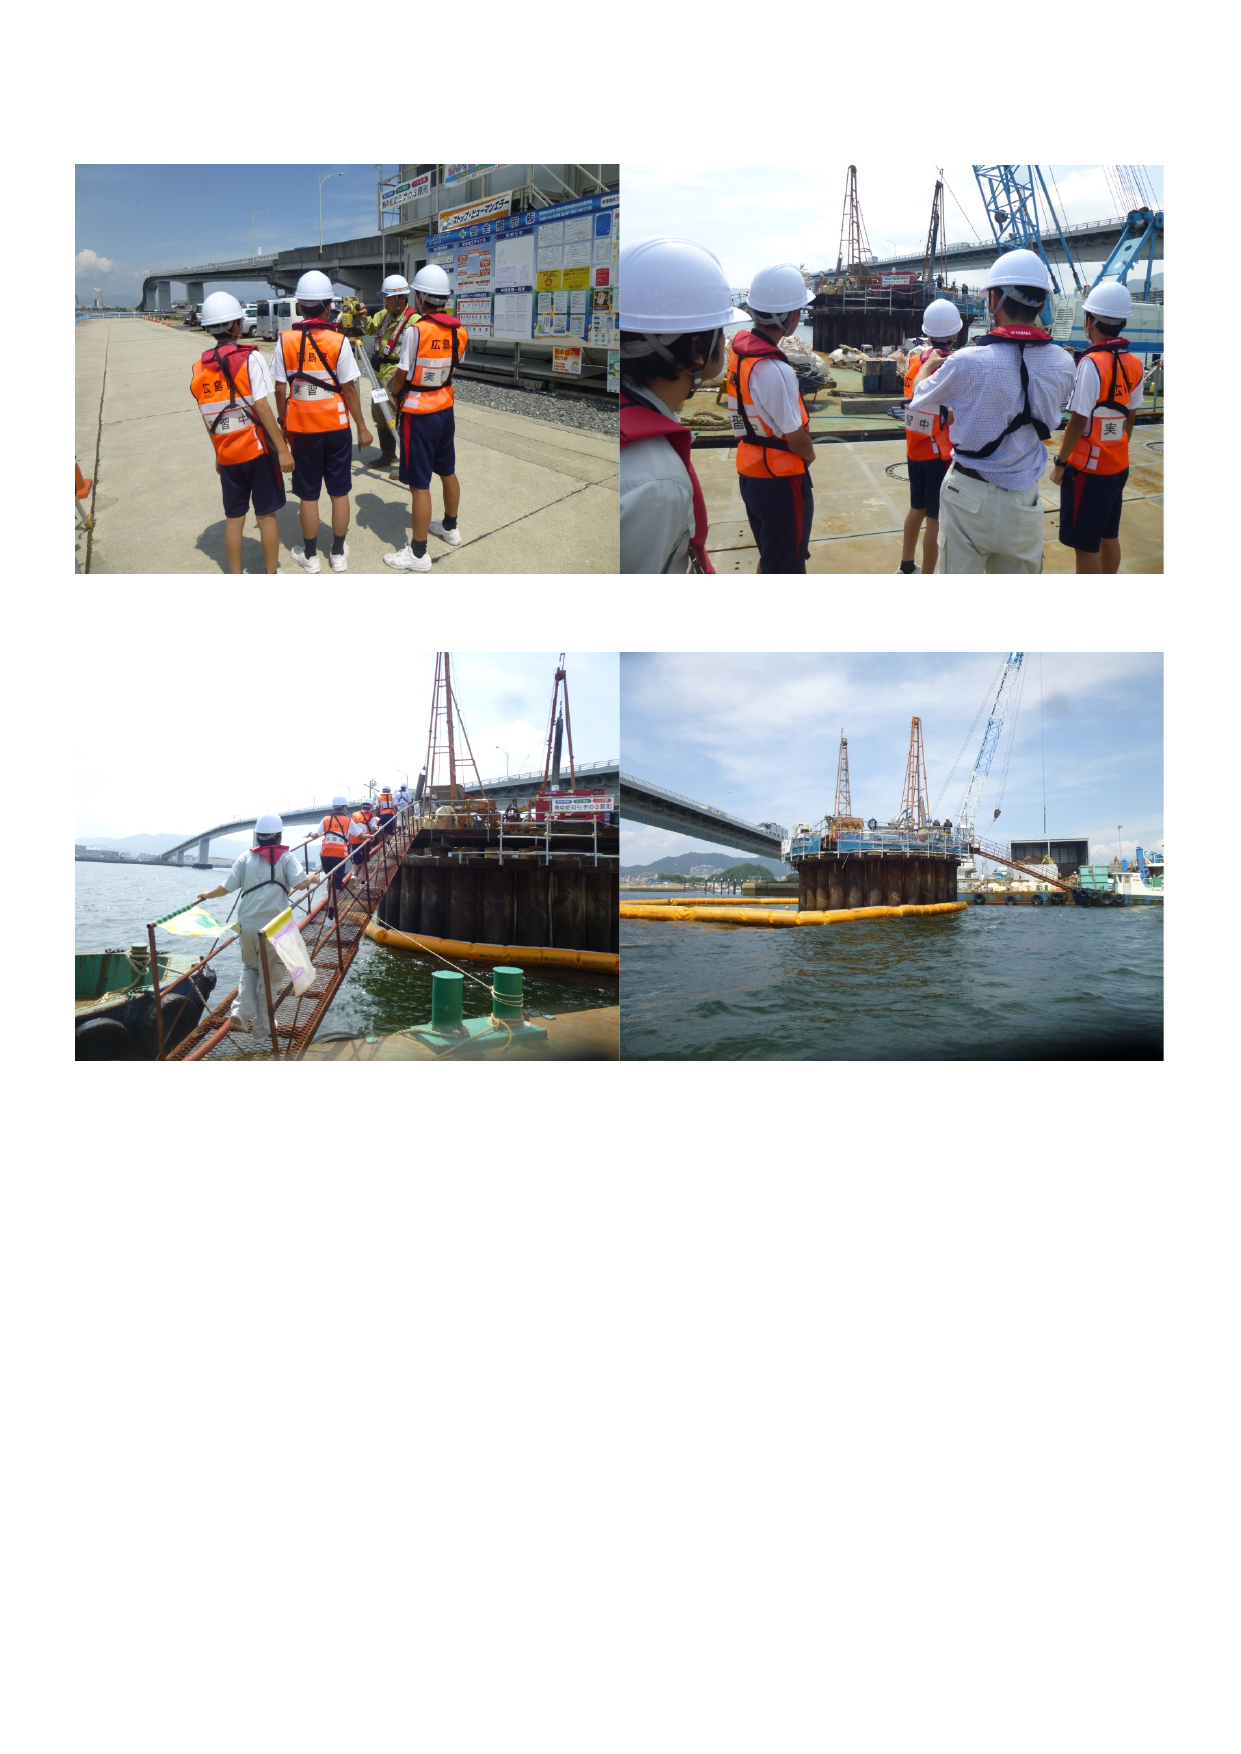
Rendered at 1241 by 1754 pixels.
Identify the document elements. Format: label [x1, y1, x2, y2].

picture [75, 652, 1164, 1061]
picture [75, 164, 1164, 574]
